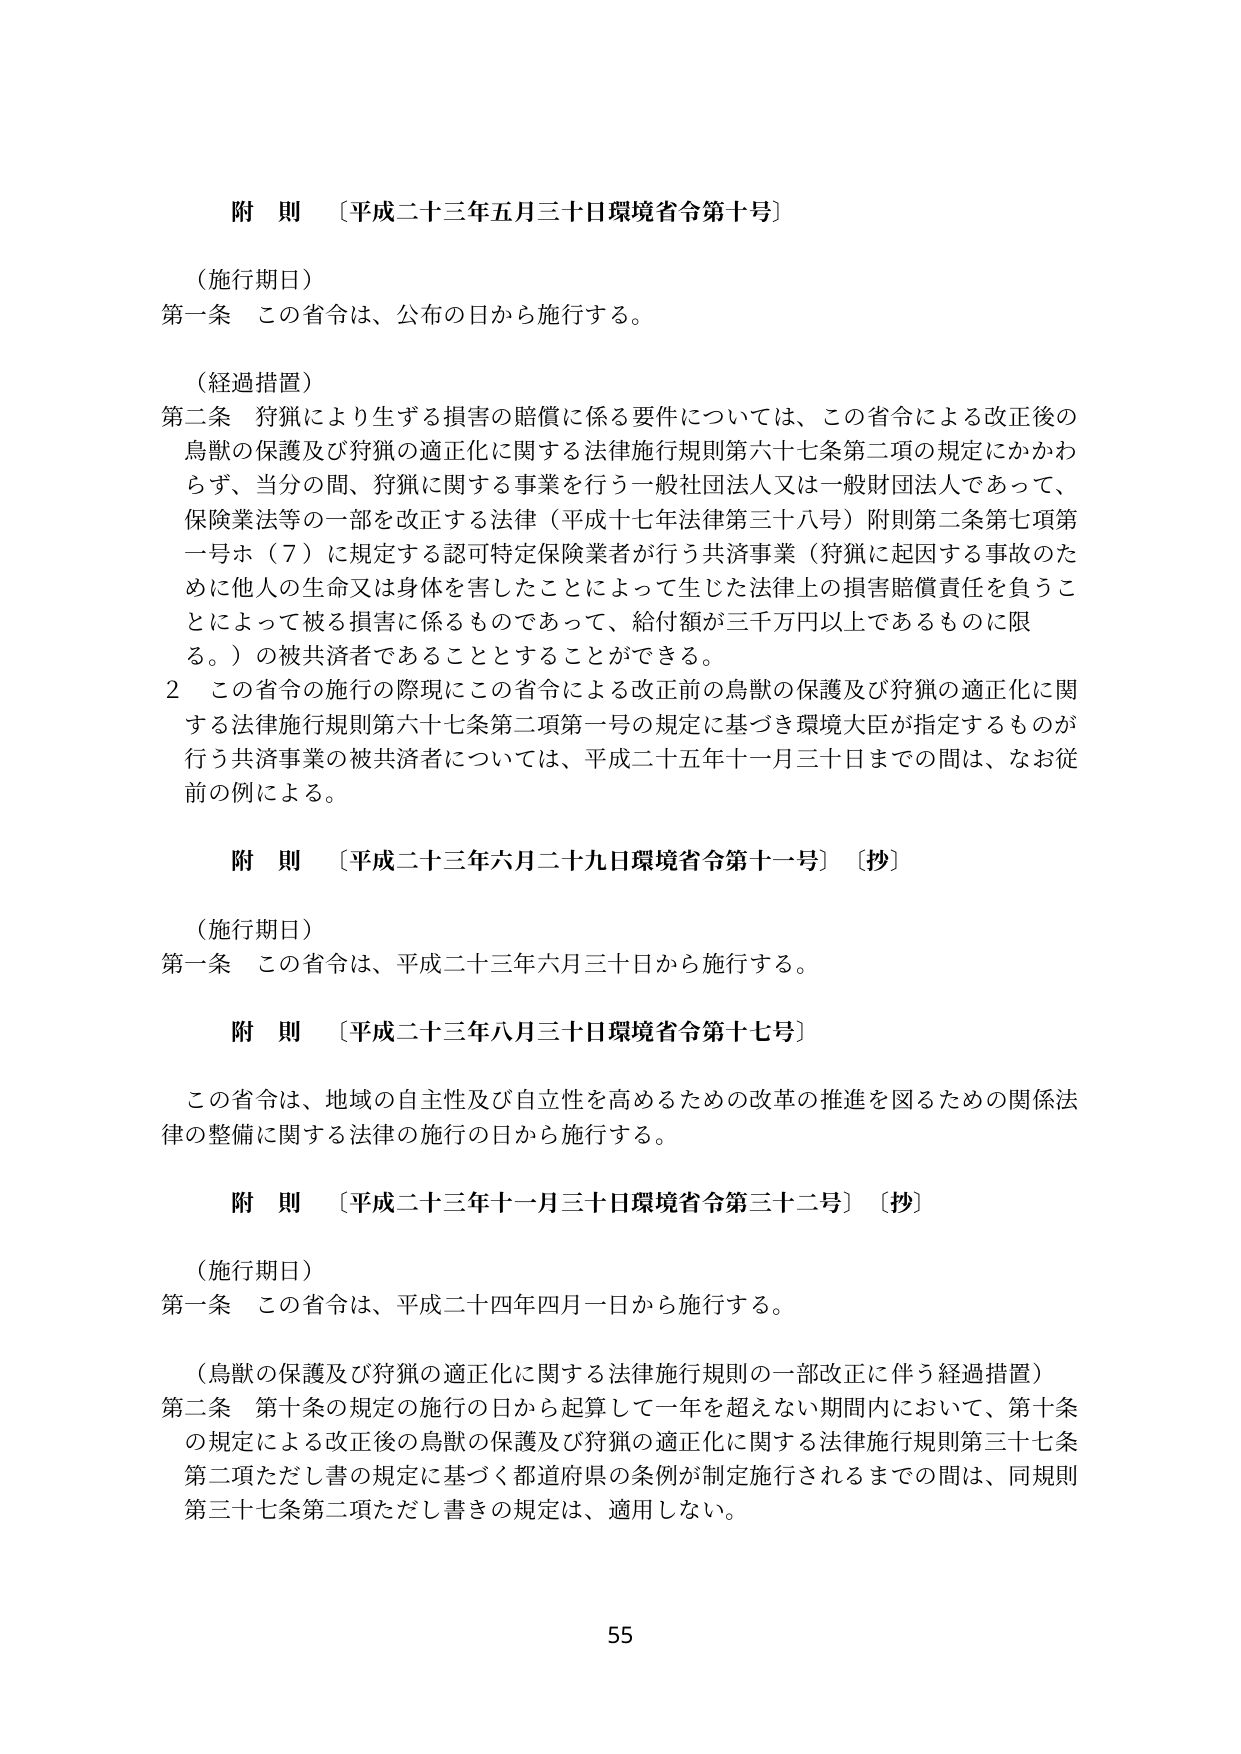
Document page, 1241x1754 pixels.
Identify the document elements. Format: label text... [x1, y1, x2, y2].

text （経過措置） [184, 364, 1079, 399]
text （施行期日） [184, 262, 1079, 296]
text （施行期日） [184, 1253, 1079, 1287]
text （鳥獣の保護及び狩猟の適正化に関する法律施行規則の一部改正に伴う経過措置） [184, 1355, 1079, 1389]
text この省令は、地域の自主性及び自立性を高めるための改革の推進を図るための関係法律の整備に関する法律の施行の日から施行する。 [161, 1082, 1079, 1150]
text 附 則 〔平成二十三年五月三十日環境省令第十号〕 [230, 194, 1079, 228]
text 附 則 〔平成二十三年六月二十九日環境省令第十一号〕〔抄〕 [230, 843, 1079, 877]
text 第二条 狩猟により生ずる損害の賠償に係る要件については、この省令による改正後の鳥獣の保護及び狩猟の適正化に関する法律施行規則第六十七条第二項の規定にかかわらず、当分の間、狩猟に関する事業を行う一般社団法人又は一般財団法人であって、保険業法等の一部を改正する法律（平成十七年法律第三十八号）附則第二条第七項第一号ホ（７）に規定する認可特定保険業者が行う共済事業（狩猟に起因する事故のために他人の生命又は身体を害したことによって生じた法律上の損害賠償責任を負うことによって被る損害に係るものであって、給付額が三千万円以上であるものに限る。）の被共済者であることとすることができる。 [161, 399, 1079, 672]
text （施行期日） [184, 911, 1079, 945]
text 附 則 〔平成二十三年十一月三十日環境省令第三十二号〕〔抄〕 [230, 1184, 1079, 1219]
text 第一条 この省令は、平成二十四年四月一日から施行する。 [161, 1287, 1079, 1321]
text 第二条 第十条の規定の施行の日から起算して一年を超えない期間内において、第十条の規定による改正後の鳥獣の保護及び狩猟の適正化に関する法律施行規則第三十七条第二項ただし書の規定に基づく都道府県の条例が制定施行されるまでの間は、同規則第三十七条第二項ただし書きの規定は、適用しない。 [161, 1389, 1079, 1526]
text 附 則 〔平成二十三年八月三十日環境省令第十七号〕 [230, 1014, 1079, 1048]
text 第一条 この省令は、平成二十三年六月三十日から施行する。 [161, 945, 1079, 979]
text ２ この省令の施行の際現にこの省令による改正前の鳥獣の保護及び狩猟の適正化に関する法律施行規則第六十七条第二項第一号の規定に基づき環境大臣が指定するものが行う共済事業の被共済者については、平成二十五年十一月三十日までの間は、なお従前の例による。 [161, 672, 1079, 809]
text 第一条 この省令は、公布の日から施行する。 [161, 296, 1079, 330]
